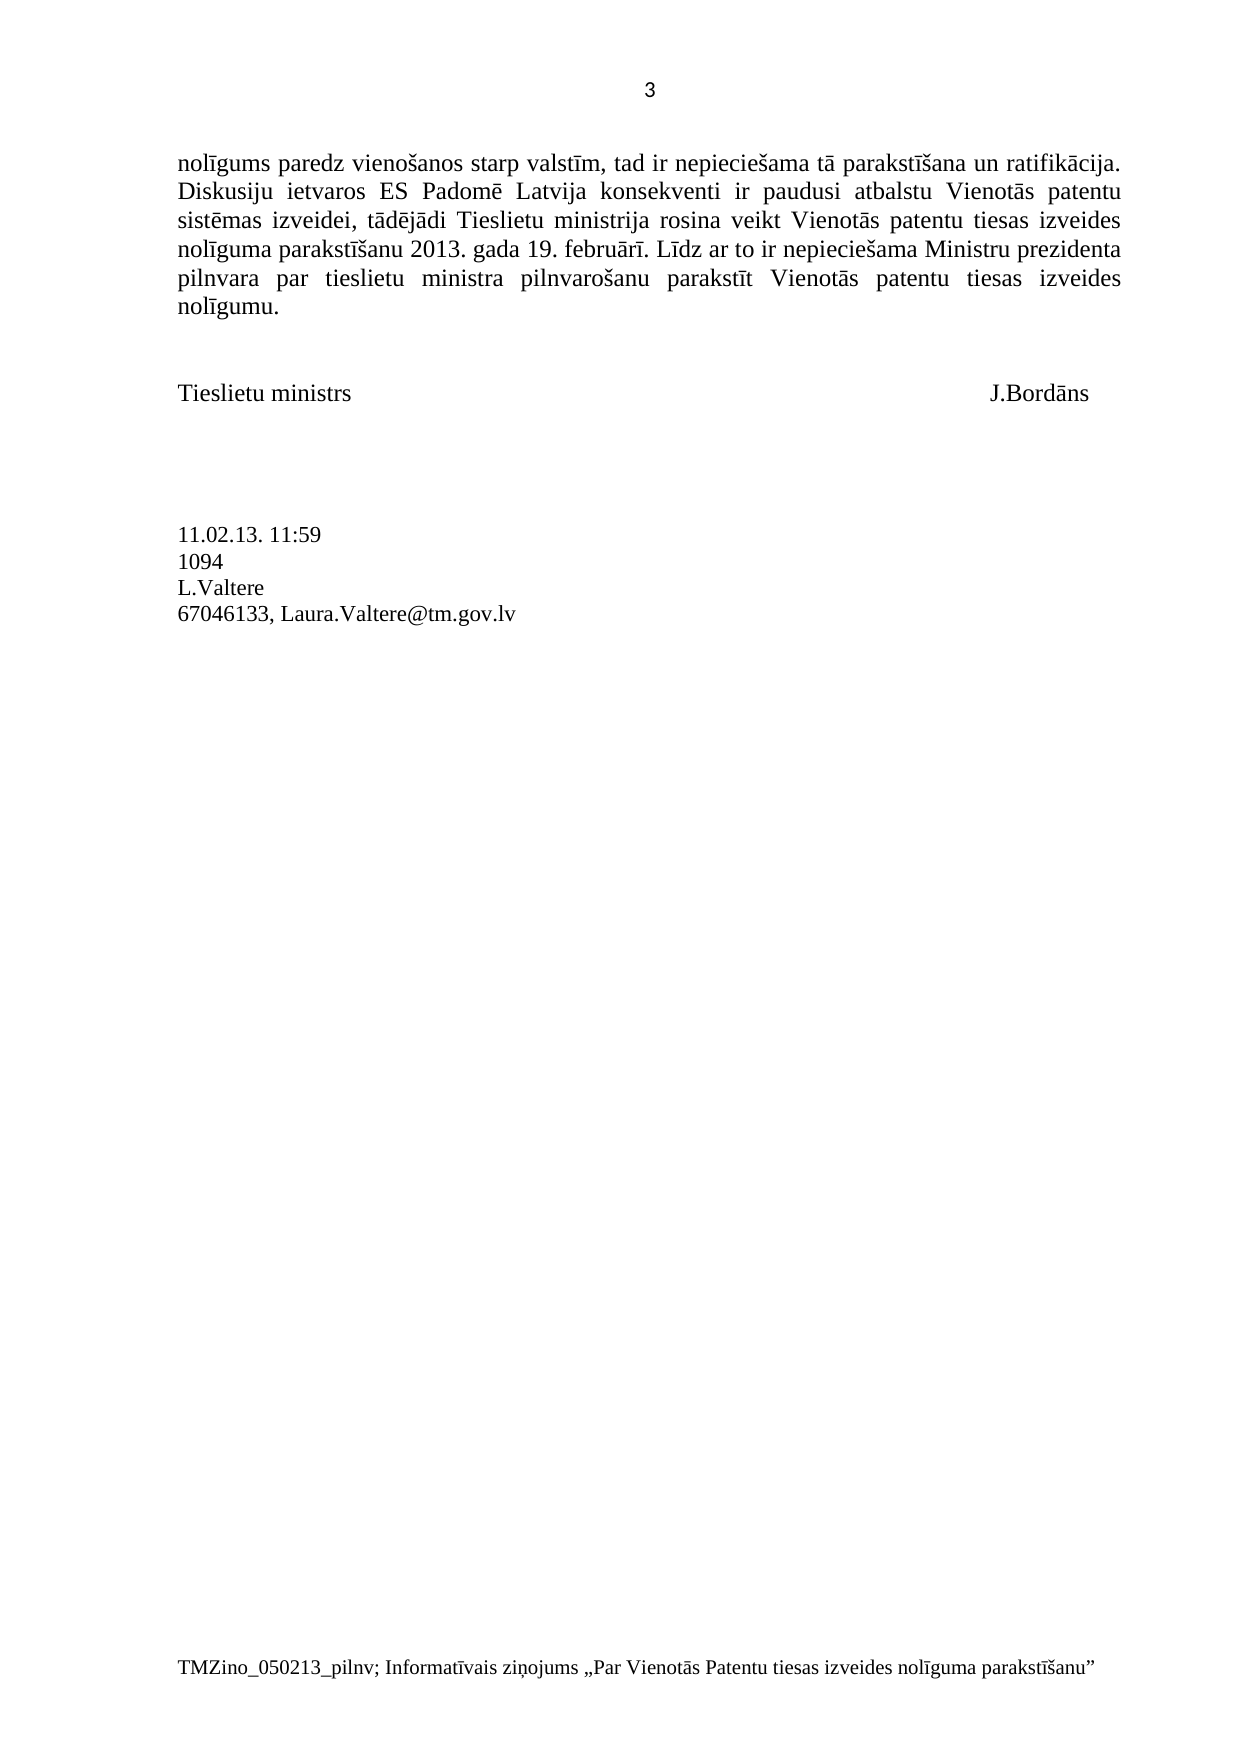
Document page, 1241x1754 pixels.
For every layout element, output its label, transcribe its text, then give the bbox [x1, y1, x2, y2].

text 67046133, Laura.Valtere@tm.gov.lv [177, 601, 1122, 627]
text L.Valtere [177, 574, 1122, 601]
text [177, 148, 1122, 320]
text 11.02.13. 11:59 [177, 521, 1122, 548]
text 1094 [177, 548, 1122, 574]
text Tieslietu ministrs J.Bordāns [177, 378, 1122, 406]
